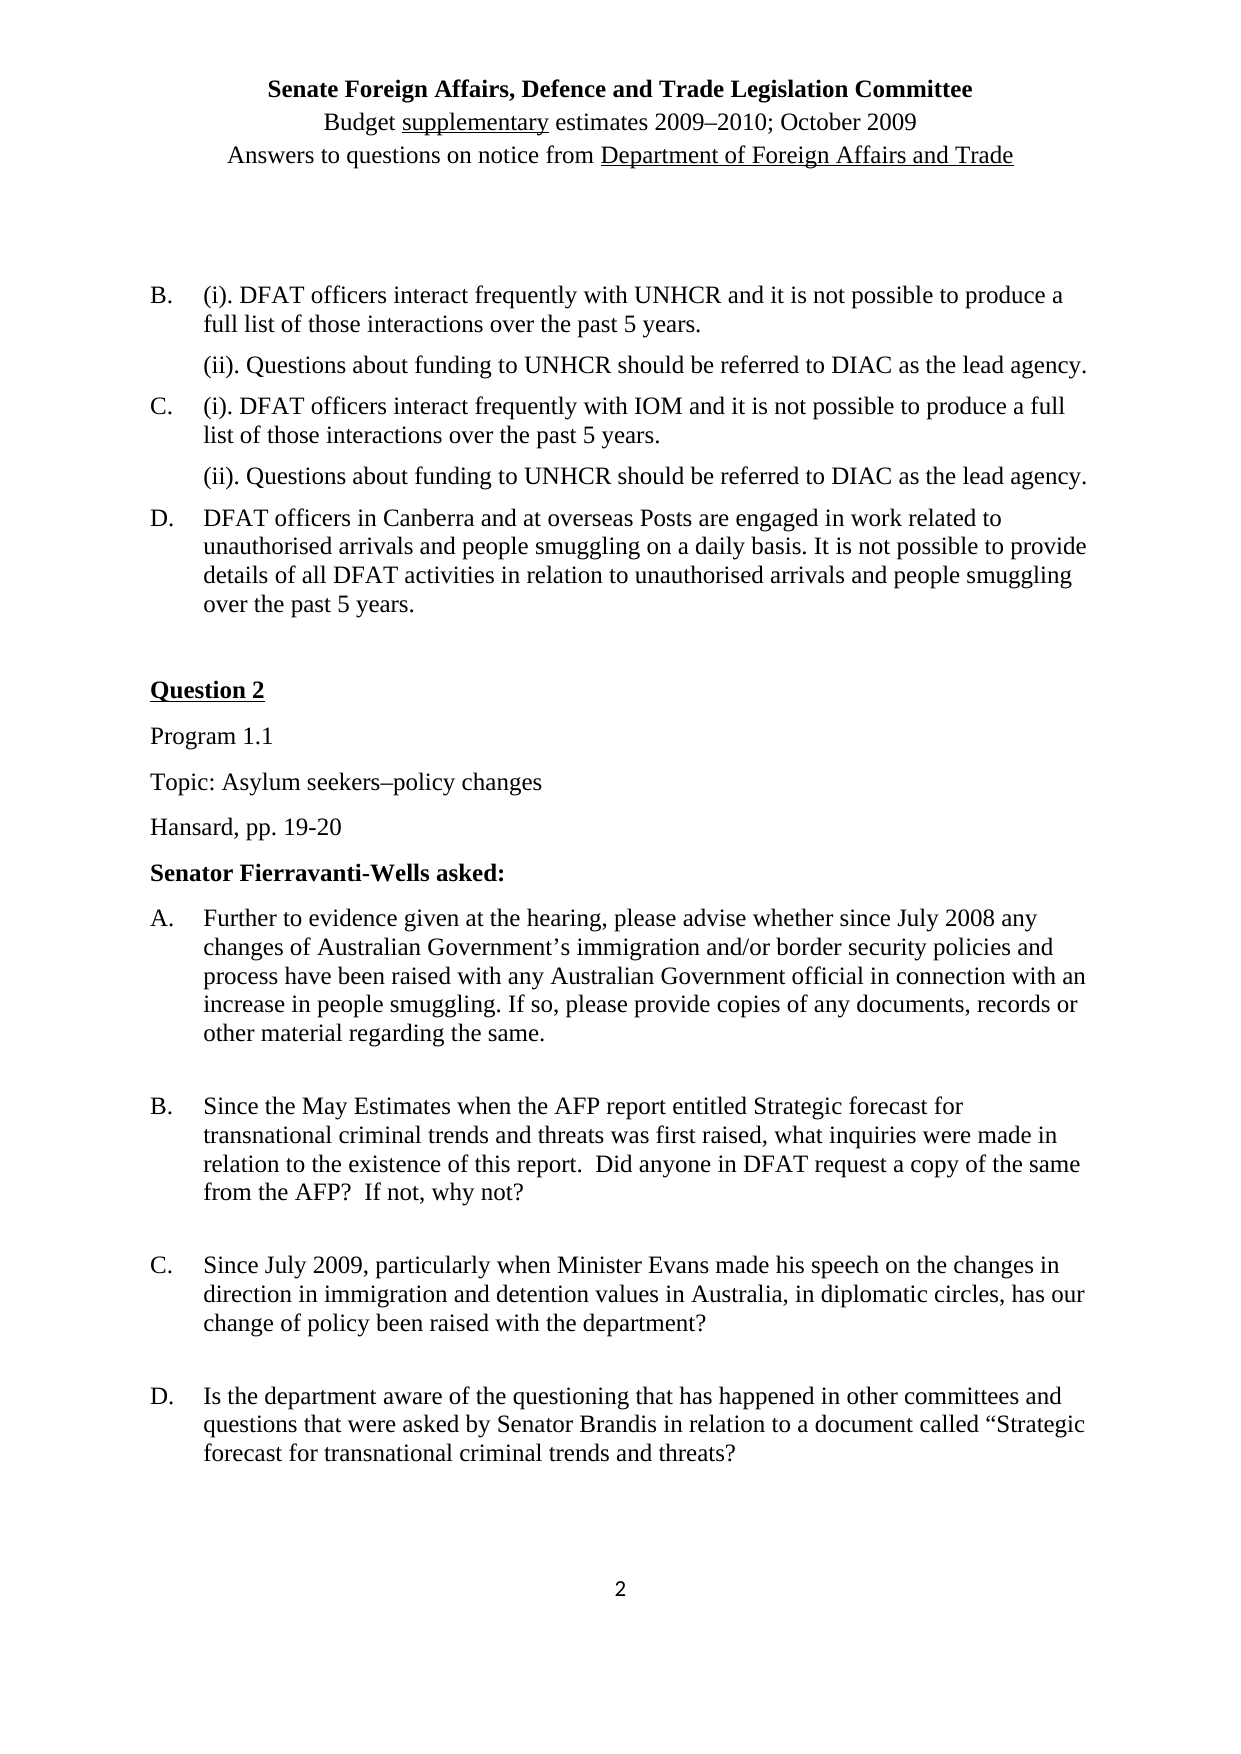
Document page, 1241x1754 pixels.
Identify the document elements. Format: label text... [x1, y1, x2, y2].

text B. (i). DFAT officers interact frequently with UNHCR and it is not possible to produce a full list of those interactions over the past 5 years. [150, 280, 1090, 338]
text D. DFAT officers in and at overseas Posts are engaged in work related to unauthorised arrivals and people smuggling on a daily basis. It is not possible to provide details of all DFAT activities in relation to unauthorised arrivals and people smuggling over the past 5 years. [150, 503, 1090, 618]
text Program 1.1 [150, 721, 1090, 750]
text Hansard, pp. 19-20 [150, 812, 1090, 841]
list D. Is the department aware of the questioning that has happened in other committees and questions that were asked by Senator Brandis in relation to a document called “Strategic forecast for transnational criminal trends and threats? [150, 1381, 1090, 1467]
text (ii). Questions about funding to UNHCR should be referred to DIAC as the lead agency. [203, 461, 1090, 490]
text Senator Fierravanti-Wells asked: [150, 858, 1090, 886]
text C. (i). DFAT officers interact frequently with IOM and it is not possible to produce a full list of those interactions over the past 5 years. [150, 391, 1090, 449]
text Topic: Asylum seekers–policy changes [150, 767, 1090, 795]
list C. Since July 2009, particularly when Minister Evans made his speech on the changes in direction in immigration and detention values in Australia, in diplomatic circles, has our change of policy been raised with the department? [150, 1250, 1090, 1337]
text Question 2 [150, 676, 1090, 704]
list A. Further to evidence given at the hearing, please advise whether since July 2008 any changes of Australian Government’s immigration and/or border security policies and process have been raised with any Australian Government official in connection with an increase in people smuggling. If so, please provide copies of any documents, records or other material regarding the same. [150, 903, 1090, 1047]
text (ii). Questions about funding to UNHCR should be referred to DIAC as the lead agency. [203, 350, 1090, 379]
list B. Since the May Estimates when the AFP report entitled Strategic forecast for transnational criminal trends and threats was first raised, what inquiries were made in relation to the existence of this report. Did anyone in DFAT request a copy of the same from the AFP? If not, why not? [150, 1091, 1090, 1206]
